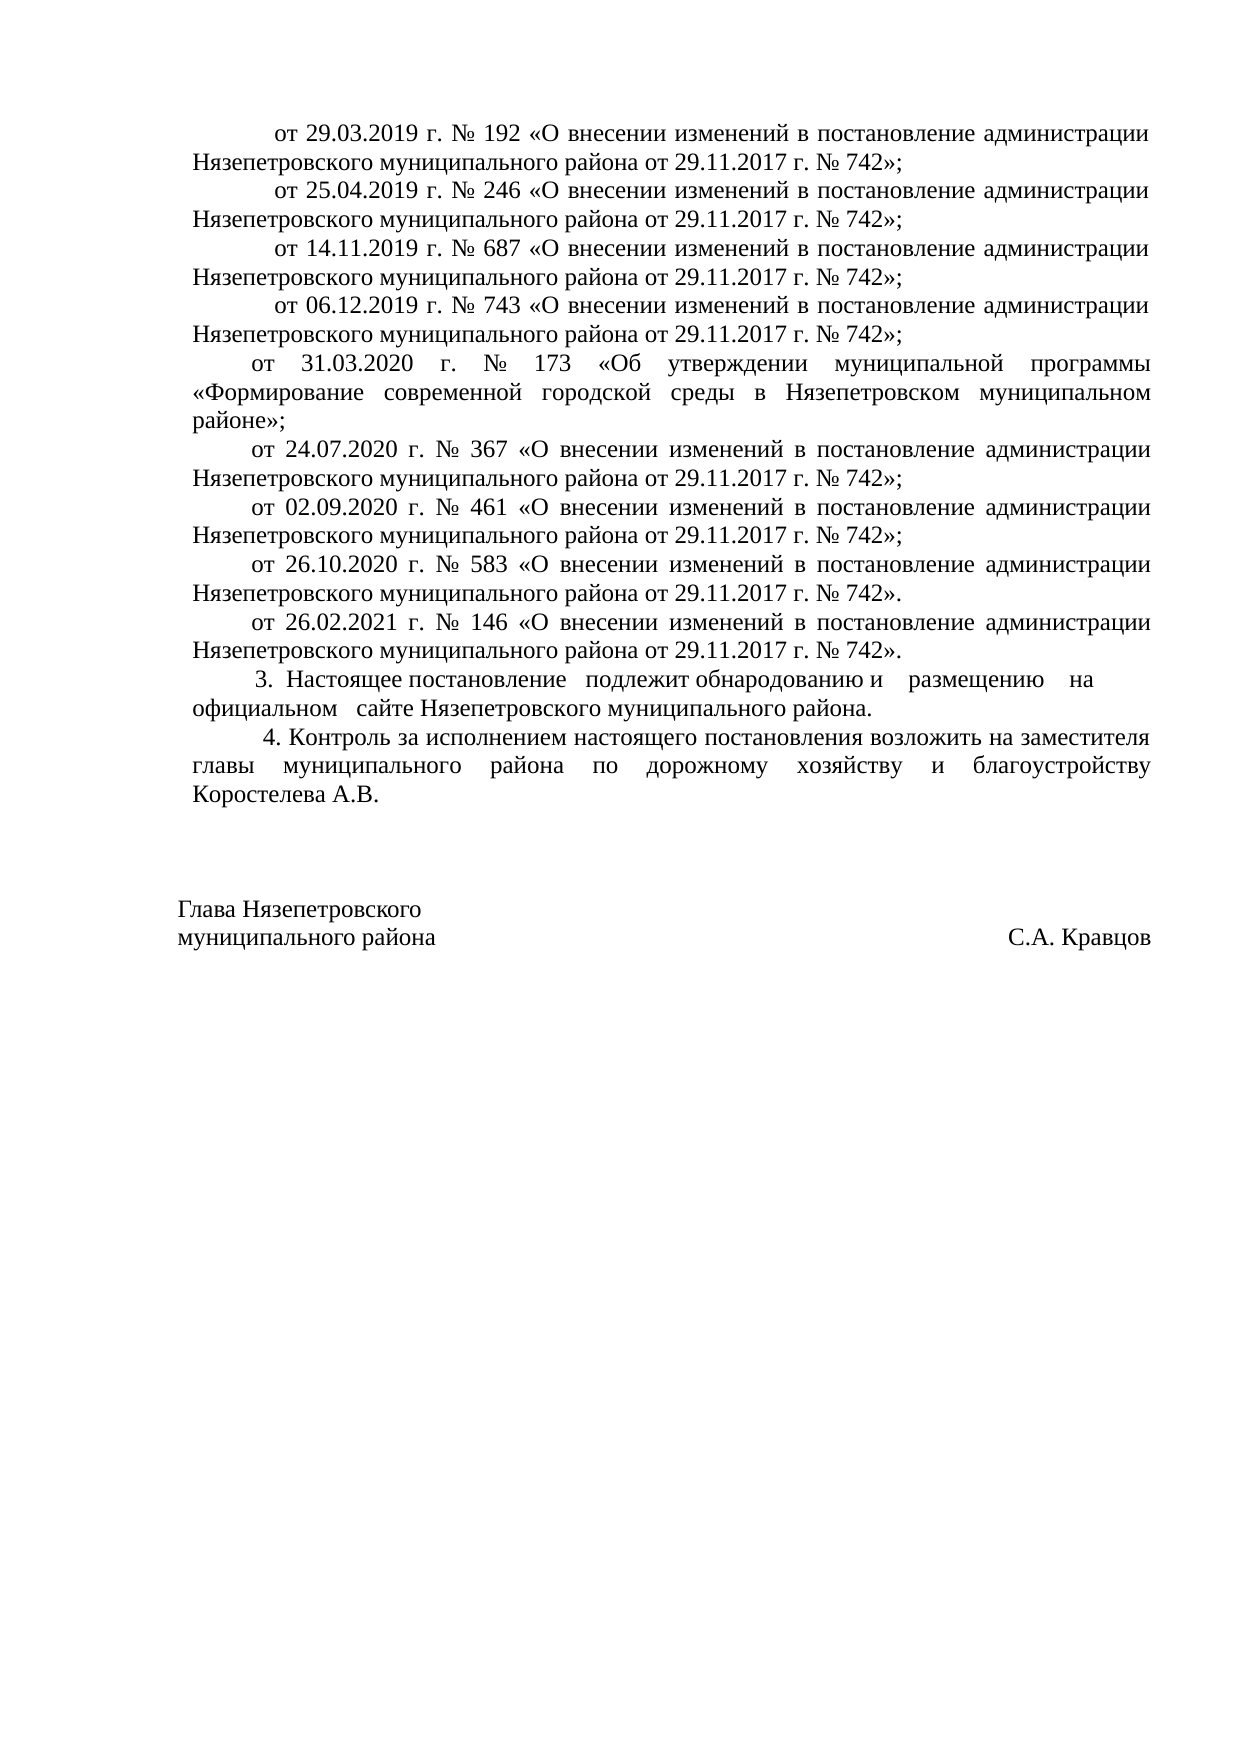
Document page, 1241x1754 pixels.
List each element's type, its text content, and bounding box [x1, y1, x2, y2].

text от 29.03.2019 г. № 192 «О внесении изменений в постановление администрации Нязепетровского муниципального района от 29.11.2017 г. № 742»; [192, 118, 1152, 176]
text от 14.11.2019 г. № 687 «О внесении изменений в постановление администрации Нязепетровского муниципального района от 29.11.2017 г. № 742»; [192, 233, 1152, 291]
text от 06.12.2019 г. № 743 «О внесении изменений в постановление администрации Нязепетровского муниципального района от 29.11.2017 г. № 742»; [192, 291, 1152, 348]
text муниципального района С.А. Кравцов [177, 922, 1152, 951]
text от 26.02.2021 г. № 146 «О внесении изменений в постановление администрации Нязепетровского муниципального района от 29.11.2017 г. № 742». [192, 607, 1152, 664]
text от 02.09.2020 г. № 461 «О внесении изменений в постановление администрации Нязепетровского муниципального района от 29.11.2017 г. № 742»; [192, 492, 1152, 549]
text от 25.04.2019 г. № 246 «О внесении изменений в постановление администрации Нязепетровского муниципального района от 29.11.2017 г. № 742»; [192, 176, 1152, 233]
text 3. Настоящее постановление подлежит обнародованию и размещению на официальном сайте Нязепетровского муниципального района. [192, 664, 1152, 722]
text от 24.07.2020 г. № 367 «О внесении изменений в постановление администрации Нязепетровского муниципального района от 29.11.2017 г. № 742»; [192, 434, 1152, 492]
text 4. Контроль за исполнением настоящего постановления возложить на заместителя главы муниципального района по дорожному хозяйству и благоустройству Коростелева А.В. [192, 722, 1152, 808]
text от 31.03.2020 г. № 173 «Об утверждении муниципальной программы «Формирование современной городской среды в Нязепетровском муниципальном районе»; [192, 348, 1152, 434]
text от 26.10.2020 г. № 583 «О внесении изменений в постановление администрации Нязепетровского муниципального района от 29.11.2017 г. № 742». [192, 549, 1152, 607]
text Глава Нязепетровского [177, 894, 1152, 922]
